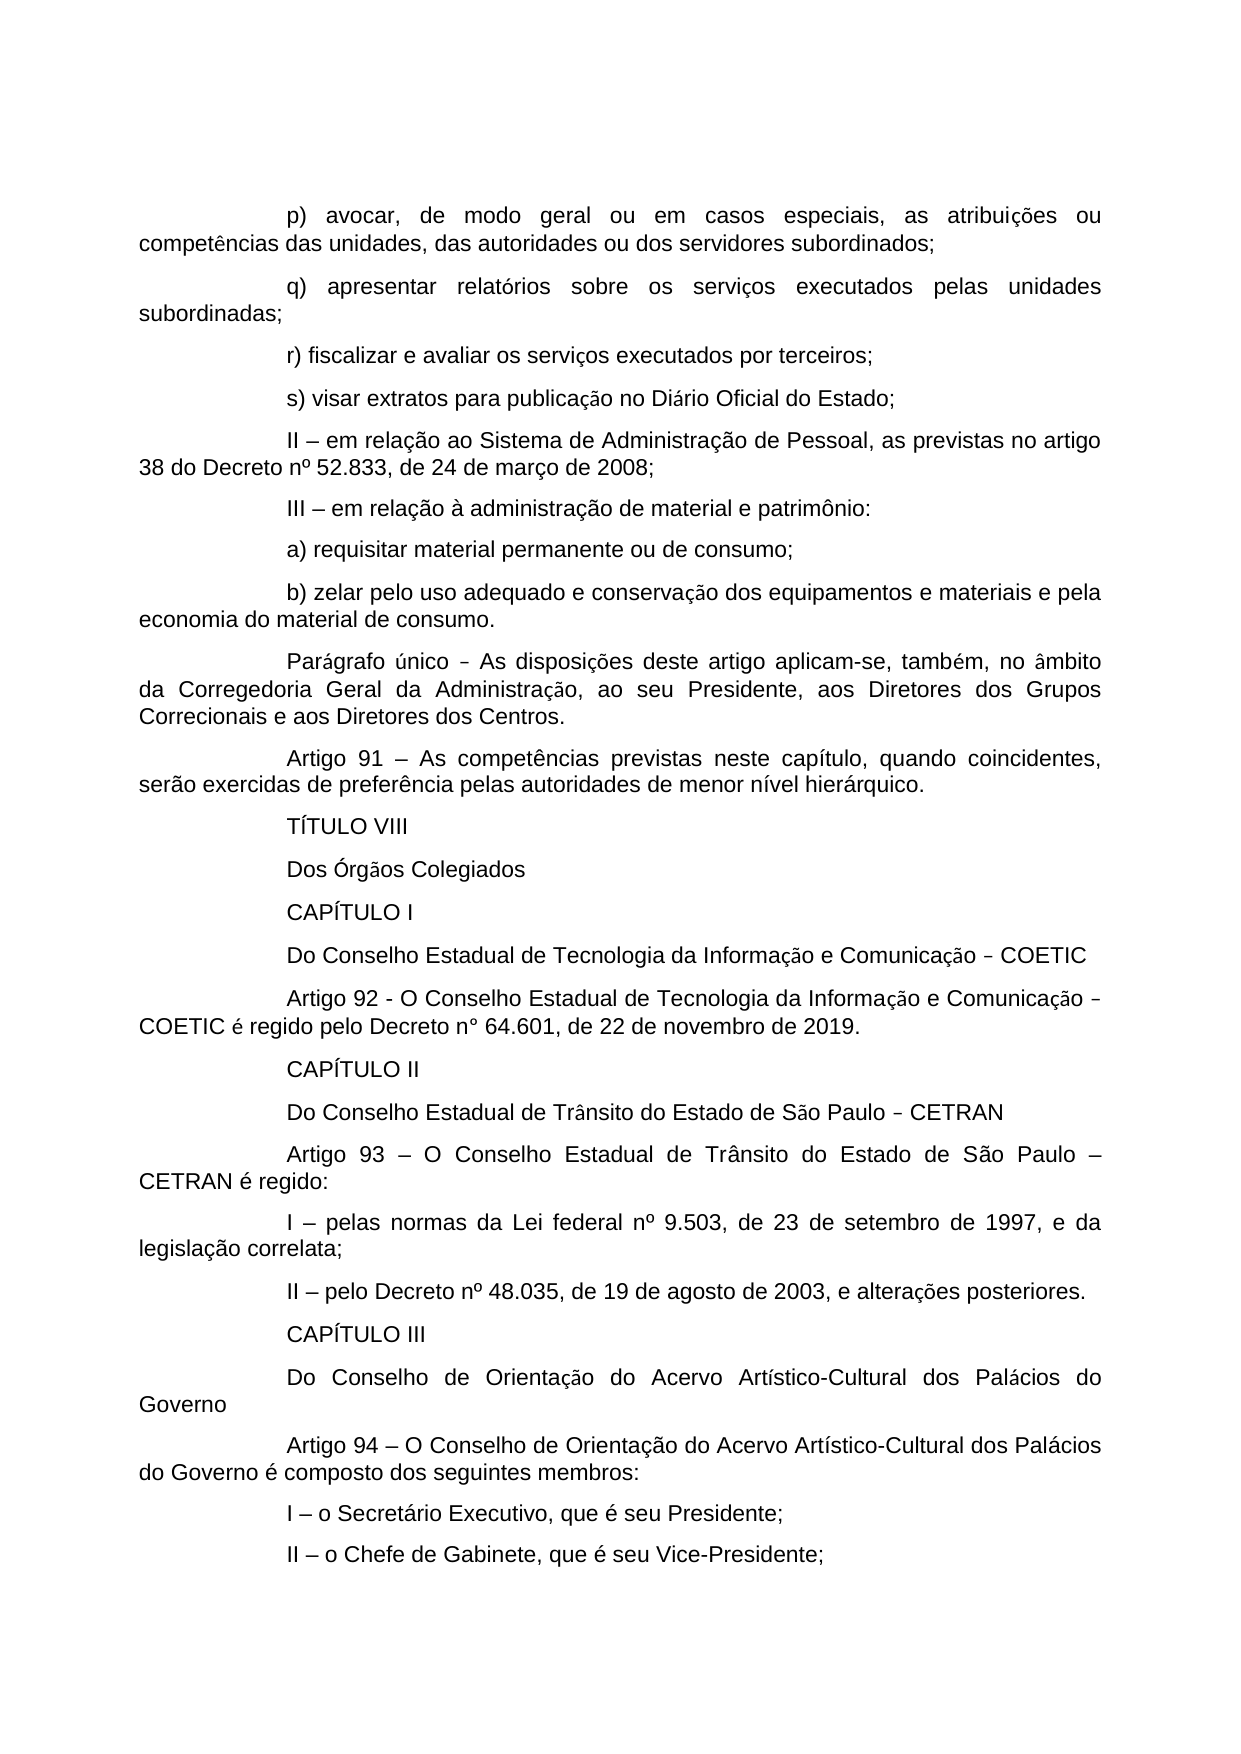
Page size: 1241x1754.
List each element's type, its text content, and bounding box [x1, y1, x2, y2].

text s) visar extratos para publicação no Diário Oficial do Estado; [139, 384, 1101, 412]
text Artigo 93 – O Conselho Estadual de Trânsito do Estado de São Paulo – CETRAN é regido: [139, 1141, 1101, 1194]
text I – o Secretário Executivo, que é seu Presidente; [139, 1500, 1101, 1526]
text p) avocar, de modo geral ou em casos especiais, as atribuições ou competências das unidades, das autoridades ou dos servidores subordinados; [139, 201, 1101, 257]
text r) fiscalizar e avaliar os serviços executados por terceiros; [139, 341, 1101, 369]
text I – pelas normas da Lei federal nº 9.503, de 23 de setembro de 1997, e da legislação correlata; [139, 1209, 1101, 1262]
text CAPÍTULO III [139, 1320, 1101, 1348]
text III – em relação à administração de material e patrimônio: [139, 495, 1101, 521]
text II – em relação ao Sistema de Administração de Pessoal, as previstas no artigo 38 do Decreto nº 52.833, de 24 de março de 2008; [139, 427, 1101, 480]
text TÍTULO VIII [139, 812, 1101, 840]
text Do Conselho Estadual de Trânsito do Estado de São Paulo – CETRAN [139, 1098, 1101, 1126]
text Parágrafo único – As disposições deste artigo aplicam-se, também, no âmbito da Corregedoria Geral da Administração, ao seu Presidente, aos Diretores dos Grupos Correcionais e aos Diretores dos Centros. [139, 647, 1101, 729]
text II – pelo Decreto nº 48.035, de 19 de agosto de 2003, e alterações posteriores. [139, 1277, 1101, 1305]
text q) apresentar relatórios sobre os serviços executados pelas unidades subordinadas; [139, 272, 1101, 326]
text Artigo 94 – O Conselho de Orientação do Acervo Artístico-Cultural dos Palácios do Governo é composto dos seguintes membros: [139, 1432, 1101, 1485]
text b) zelar pelo uso adequado e conservação dos equipamentos e materiais e pela economia do material de consumo. [139, 578, 1101, 632]
text CAPÍTULO I [139, 898, 1101, 926]
text Do Conselho Estadual de Tecnologia da Informação e Comunicação – COETIC [139, 941, 1101, 969]
text Do Conselho de Orientação do Acervo Artístico-Cultural dos Palácios do Governo [139, 1363, 1101, 1417]
text II – o Chefe de Gabinete, que é seu Vice-Presidente; [139, 1541, 1101, 1568]
text Artigo 92 - O Conselho Estadual de Tecnologia da Informação e Comunicação – COETIC é regido pelo Decreto nº 64.601, de 22 de novembro de 2019. [139, 984, 1101, 1040]
text Artigo 91 – As competências previstas neste capítulo, quando coincidentes, serão exercidas de preferência pelas autoridades de menor nível hierárquico. [139, 744, 1101, 797]
text a) requisitar material permanente ou de consumo; [139, 536, 1101, 563]
text CAPÍTULO II [139, 1055, 1101, 1083]
text Dos Órgãos Colegiados [139, 855, 1101, 883]
